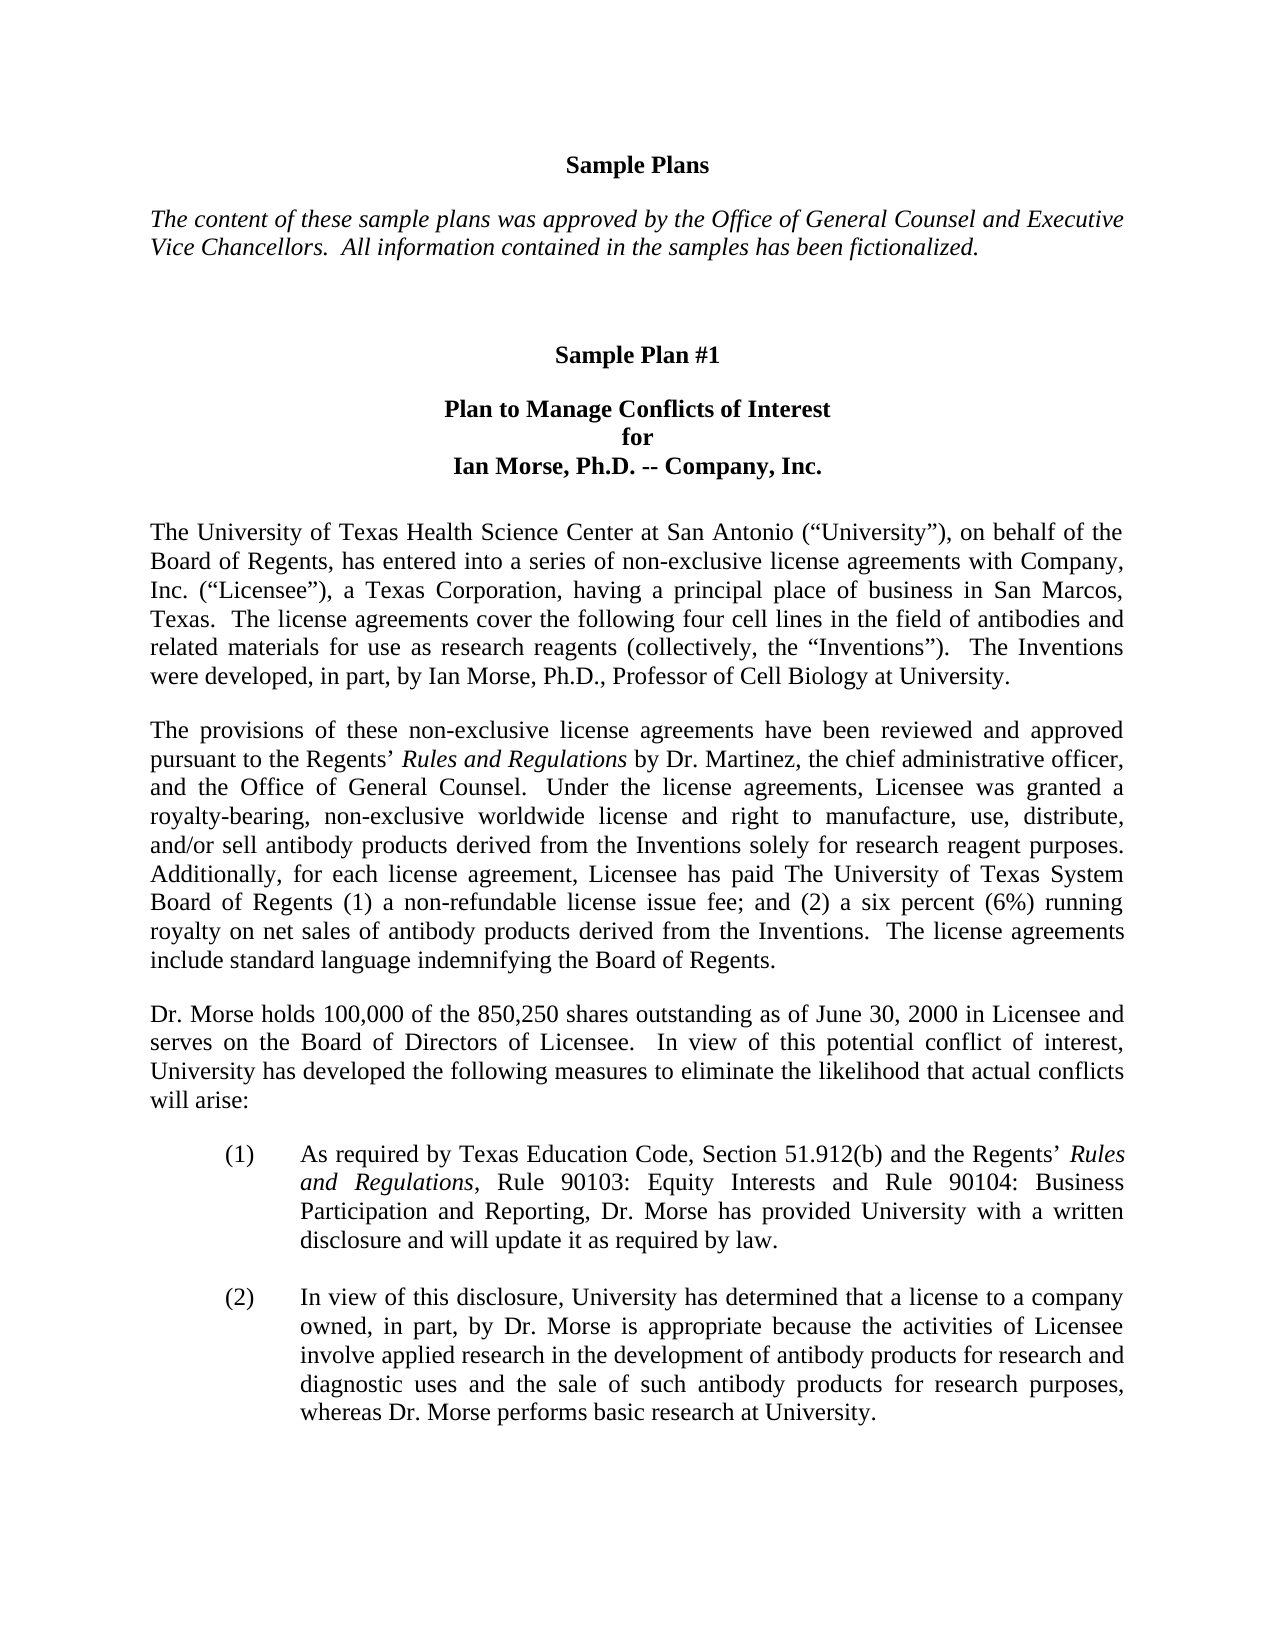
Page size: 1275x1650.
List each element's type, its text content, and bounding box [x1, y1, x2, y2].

text Dr. Morse holds 100,000 of the 850,250 shares outstanding as of June 30, 2000 in Licensee and serves on the Board of Directors of Licensee. In view of this potential conflict of interest, University has developed the following measures to eliminate the likelihood that actual conflicts will arise: [150, 999, 1125, 1114]
text The content of these sample plans was approved by the Office of General Counsel and Executive Vice Chancellors. All information contained in the samples has been fictionalized. [150, 204, 1125, 261]
text Sample Plans [150, 150, 1125, 179]
text Plan to Manage Conflicts of Interest [150, 394, 1125, 422]
text The provisions of these non-exclusive license agreements have been reviewed and approved pursuant to the Regents’ Rules and Regulations by Dr. Martinez, the chief administrative officer, and the Office of General Counsel. Under the license agreements, Licensee was granted a royalty-bearing, non-exclusive worldwide license and right to manufacture, use, distribute, and/or sell antibody products derived from the Inventions solely for research reagent purposes. Additionally, for each license agreement, Licensee has paid The University of Texas System Board of Regents (1) a non-refundable license issue fee; and (2) a six percent (6%) running royalty on net sales of antibody products derived from the Inventions. The license agreements include standard language indemnifying the Board of Regents. [150, 715, 1125, 974]
text Ian Morse, Ph.D. -- Company, Inc. [150, 451, 1125, 480]
list As required by Texas Education Code, Section 51.912(b) and the Regents’ Rules and Regulations, Rule 90103: Equity Interests and Rule 90104: Business Participation and Reporting, Dr. Morse has provided University with a written disclosure and will update it as required by law. [225, 1139, 1125, 1254]
text The University of Texas Health Science Center at San Antonio (“University”), on behalf of the Board of Regents, has entered into a series of non-exclusive license agreements with Company, Inc. (“Licensee”), a Texas Corporation, having a principal place of business in San Marcos, Texas. The license agreements cover the following four cell lines in the field of antibodies and related materials for use as research reagents (collectively, the “Inventions”). The Inventions were developed, in part, by Ian Morse, Ph.D., Professor of Cell Biology at University. [150, 517, 1125, 690]
list In view of this disclosure, University has determined that a license to a company owned, in part, by Dr. Morse is appropriate because the activities of Licensee involve applied research in the development of antibody products for research and diagnostic uses and the sale of such antibody products for research purposes, whereas Dr. Morse performs basic research at University. [225, 1282, 1125, 1426]
text Sample Plan #1 [150, 340, 1125, 369]
text for [150, 422, 1125, 451]
